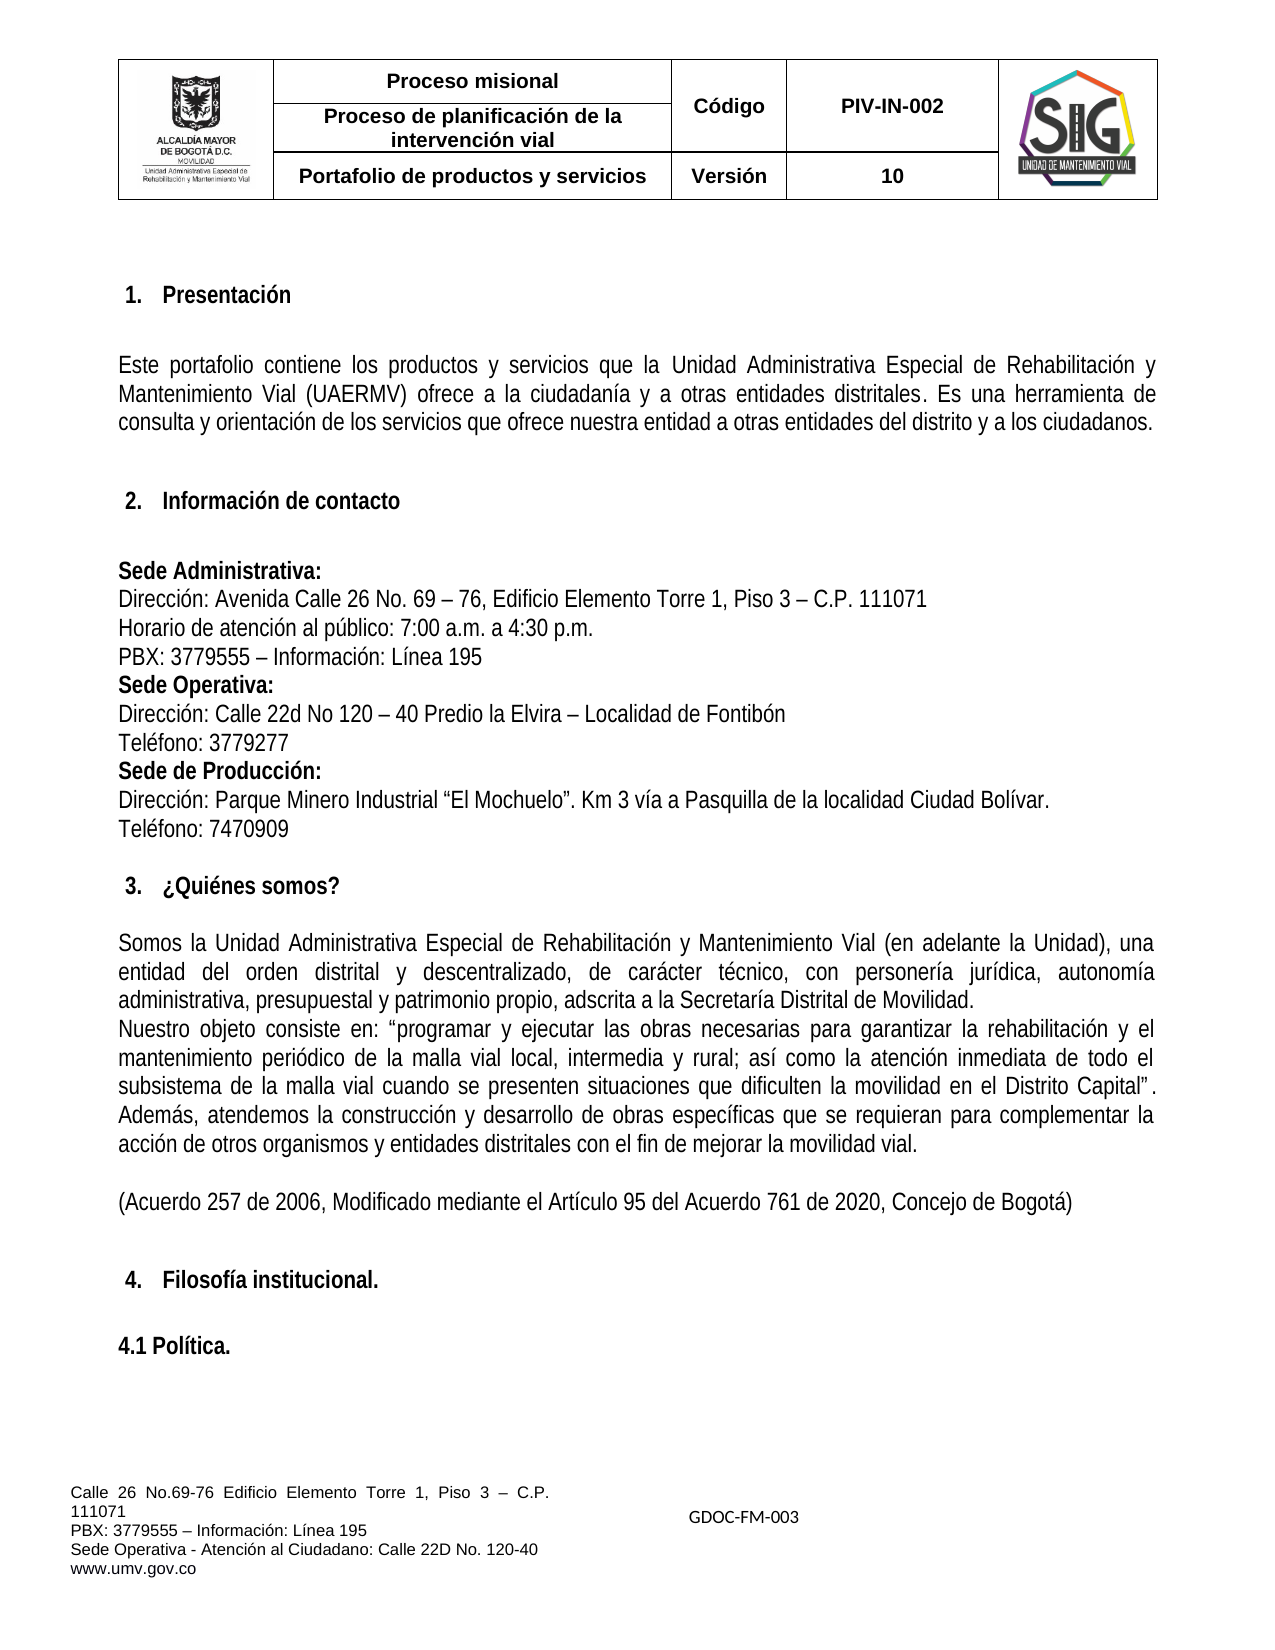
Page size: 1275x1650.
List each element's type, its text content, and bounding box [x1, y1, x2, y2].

subtitle Presentación [125, 280, 1157, 309]
subtitle 4.1 Política. [118, 1331, 1157, 1360]
text Teléfono: 7470909 [118, 813, 1157, 842]
text Dirección: Parque Minero Industrial “El Mochuelo”. Km 3 vía a Pasquilla de la localidad Ciudad Bolívar. [118, 785, 1157, 813]
subtitle ¿Quiénes somos? [125, 871, 1157, 899]
text Sede Administrativa: [118, 556, 1157, 584]
text Dirección: Calle 22d No 120 – 40 Predio la Elvira – Localidad de Fontibón [118, 699, 1157, 728]
text PBX: 3779555 – Información: Línea 195 [118, 642, 1157, 670]
text Este portafolio contiene los productos y servicios que la Unidad Administrativa Especial de Rehabilitación y Mantenimiento Vial (UAERMV) ofrece a la ciudadanía y a otras entidades distritales. Es una herramienta de consulta y orientación de los servicios que ofrece nuestra entidad a otras entidades del distrito y a los ciudadanos. [118, 350, 1157, 436]
text Sede Operativa: [118, 670, 1157, 699]
text Horario de atención al público: 7:00 a.m. a 4:30 p.m. [118, 613, 1157, 642]
picture [136, 70, 256, 189]
text Sede de Producción: [118, 756, 1157, 785]
text Nuestro objeto consiste en: “programar y ejecutar las obras necesarias para garantizar la rehabilitación y el mantenimiento periódico de la malla vial local, intermedia y rural; así como la atención inmediata de todo el subsistema de la malla vial cuando se presenten situaciones que dificulten la movilidad en el Distrito Capital”. Además, atendemos la construcción y desarrollo de obras específicas que se requieran para complementar la acción de otros organismos y entidades distritales con el fin de mejorar la movilidad vial. [118, 1014, 1157, 1157]
subtitle Filosofía institucional. [125, 1265, 1157, 1294]
text Teléfono: 3779277 [118, 728, 1157, 756]
subtitle Información de contacto [125, 486, 1157, 514]
text Dirección: Avenida Calle 26 No. 69 – 76, Edificio Elemento Torre 1, Piso 3 – C.P. 111071 [118, 584, 1157, 613]
text (Acuerdo 257 de 2006, Modificado mediante el Artículo 95 del Acuerdo 761 de 2020, Concejo de Bogotá) [118, 1186, 1157, 1215]
picture [1013, 66, 1142, 192]
text Somos la Unidad Administrativa Especial de Rehabilitación y Mantenimiento Vial (en adelante la Unidad), una entidad del orden distrital y descentralizado, de carácter técnico, con personería jurídica, autonomía administrativa, presupuestal y patrimonio propio, adscrita a la Secretaría Distrital de Movilidad. [118, 928, 1157, 1014]
